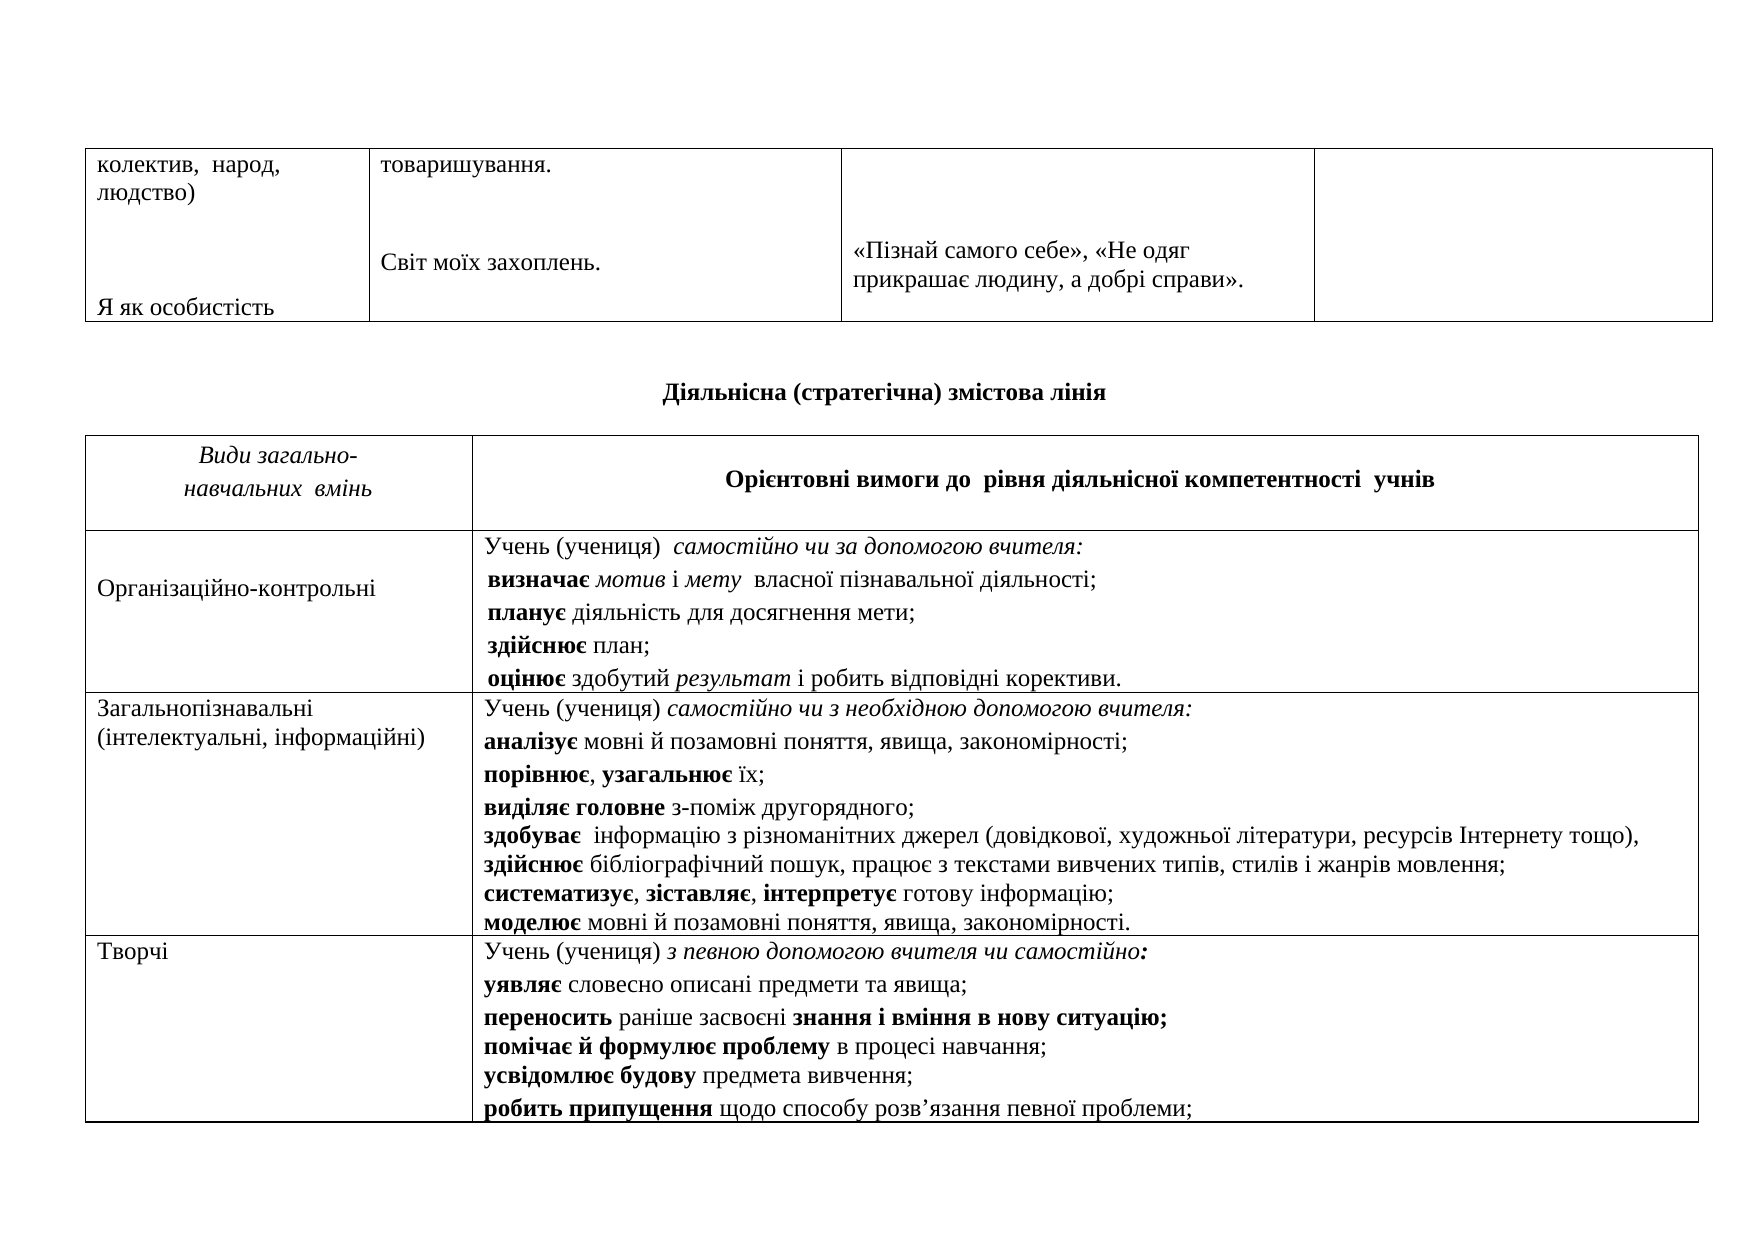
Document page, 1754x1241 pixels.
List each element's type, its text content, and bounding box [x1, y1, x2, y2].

table_cell Загальнопізнавальні (інтелектуальні, інформаційні) [86, 693, 472, 935]
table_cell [473, 936, 1698, 1121]
text Діяльнісна (стратегічна) змістова лінія [86, 377, 1662, 406]
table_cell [842, 149, 1314, 321]
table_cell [370, 149, 841, 321]
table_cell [86, 149, 369, 321]
table_cell Учень (учениця) самостійно чи за допомогою вчителя: визначає мотив і мету власної пізнавальної діяльності; планує діяльність для досягнення мети; здійснює план; оцінює здобутий результат і робить відповідні корективи. [473, 531, 1698, 692]
table_cell Учень (учениця) самостійно чи з необхідною допомогою вчителя: аналізує мовні й позамовні поняття, явища, закономірності; порівнює, узагальнює їх; виділяє головне з-поміж другорядного; здобуває інформацію з різноманітних джерел (довідкової, художньої літератури, ресурсів Інтернету тощо), здійснює бібліографічний пошук, працює з текстами вивчених типів, стилів і жанрів мовлення; систематизує, зіставляє, інтерпретує готову інформацію; моделює мовні й позамовні поняття, явища, закономірності. [473, 693, 1698, 935]
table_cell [1315, 149, 1712, 321]
table_header Орієнтовні вимоги до рівня діяльнісної компетентності учнів [473, 436, 1698, 530]
table_header Види загально- навчальних вмінь [86, 436, 472, 530]
table_cell Організаційно-контрольні [86, 531, 472, 692]
table_cell Творчі [86, 936, 472, 1121]
